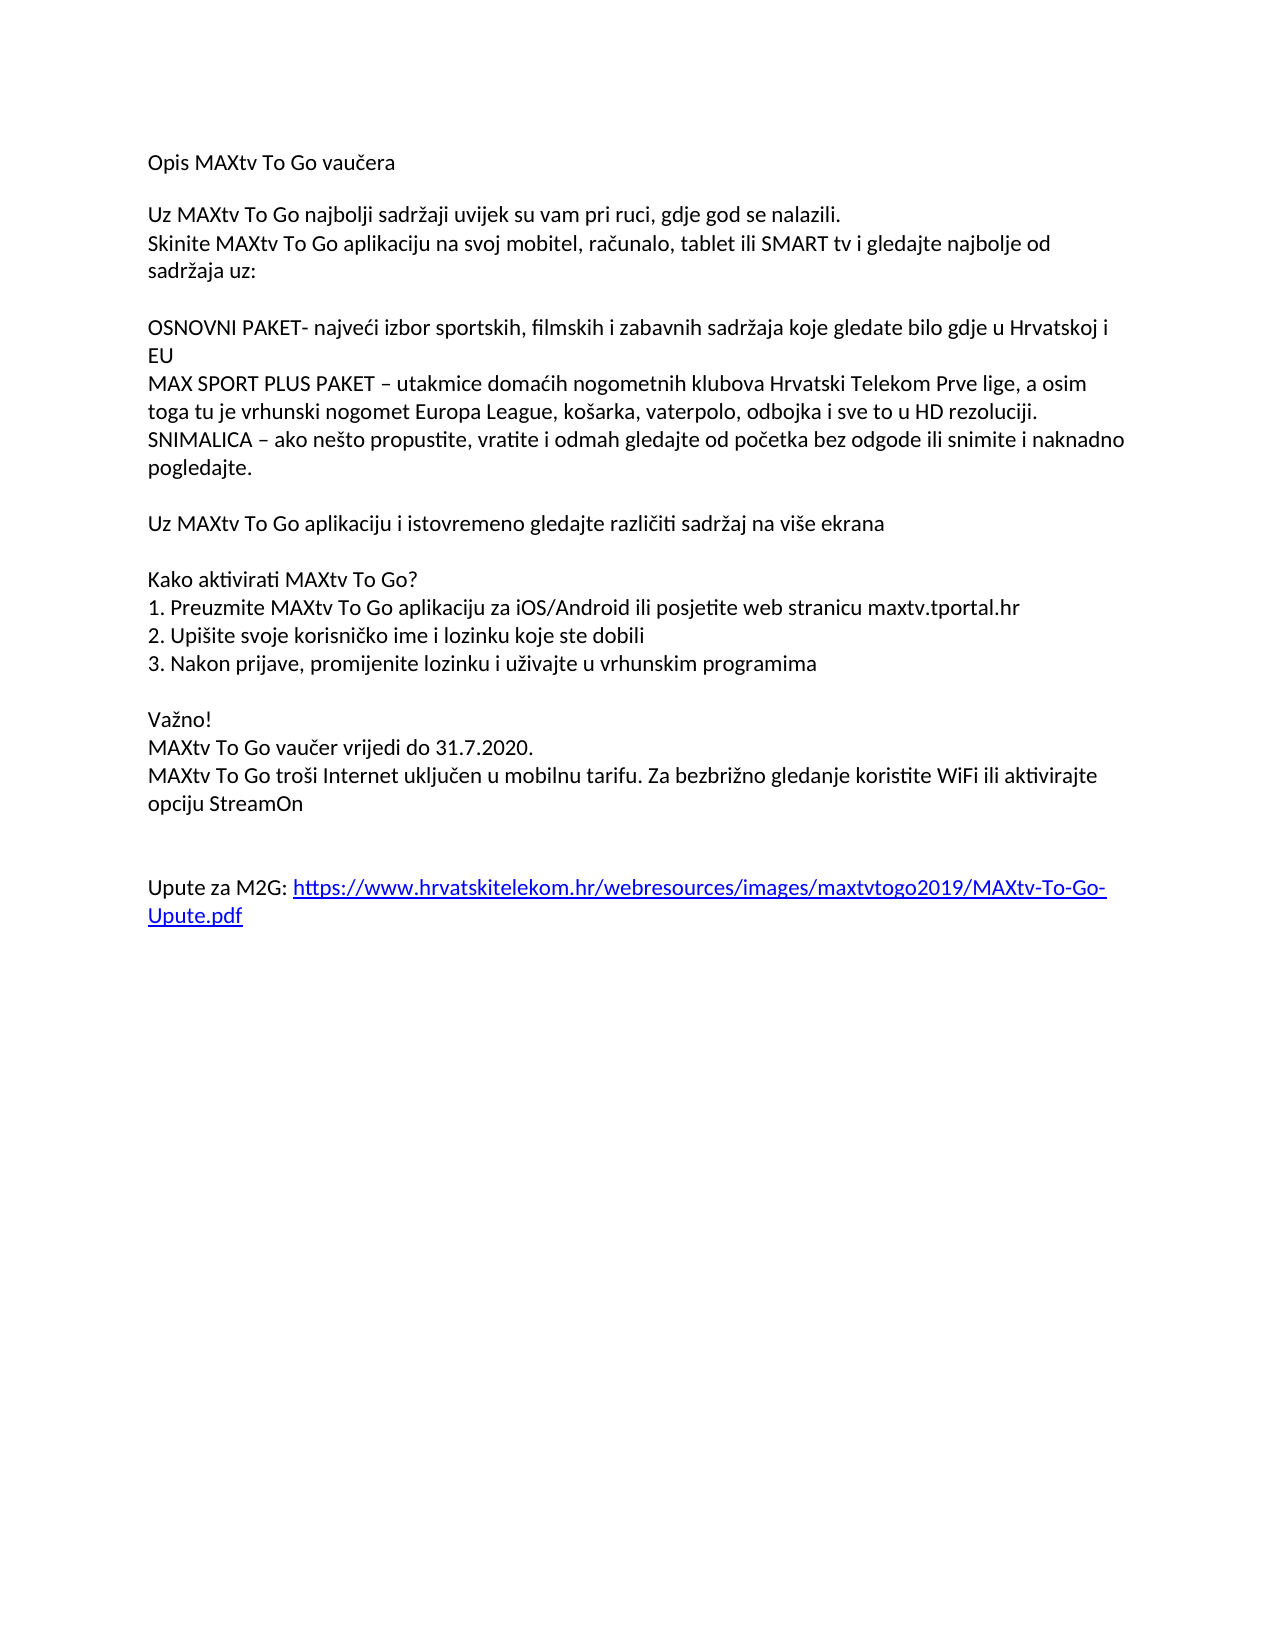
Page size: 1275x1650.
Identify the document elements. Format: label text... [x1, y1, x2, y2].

text Uz MAXtv To Go najbolji sadržaji uvijek su vam pri ruci, gdje god se nalazili. [148, 201, 1127, 229]
text MAXtv To Go troši Internet uključen u mobilnu tarifu. Za bezbrižno gledanje koristite WiFi ili aktivirajte opciju StreamOn [148, 761, 1127, 817]
text Važno! [148, 705, 1127, 733]
text 3. Nakon prijave, promijenite lozinku i uživajte u vrhunskim programima [148, 649, 1127, 677]
text OSNOVNI PAKET- najveći izbor sportskih, filmskih i zabavnih sadržaja koje gledate bilo gdje u Hrvatskoj i EU [148, 313, 1127, 369]
text Opis MAXtv To Go vaučera [148, 148, 1127, 176]
text MAX SPORT PLUS PAKET – utakmice domaćih nogometnih klubova Hrvatski Telekom Prve lige, a osim toga tu je vrhunski nogomet Europa League, košarka, vaterpolo, odbojka i sve to u HD rezoluciji. [148, 369, 1127, 425]
text MAXtv To Go vaučer vrijedi do 31.7.2020. [148, 733, 1127, 761]
text Uz MAXtv To Go aplikaciju i istovremeno gledajte različiti sadržaj na više ekrana [148, 509, 1127, 537]
text 2. Upišite svoje korisničko ime i lozinku koje ste dobili [148, 621, 1127, 649]
text Skinite MAXtv To Go aplikaciju na svoj mobitel, računalo, tablet ili SMART tv i gledajte najbolje od sadržaja uz: [148, 229, 1127, 285]
text Upute za M2G: https://www.hrvatskitelekom.hr/webresources/images/maxtvtogo2019/MAXtv-To-Go-Upute.pdf [148, 873, 1127, 929]
text Kako aktivirati MAXtv To Go? [148, 565, 1127, 593]
text SNIMALICA – ako nešto propustite, vratite i odmah gledajte od početka bez odgode ili snimite i naknadno pogledajte. [148, 425, 1127, 481]
text 1. Preuzmite MAXtv To Go aplikaciju za iOS/Android ili posjetite web stranicu maxtv.tportal.hr [148, 593, 1127, 621]
